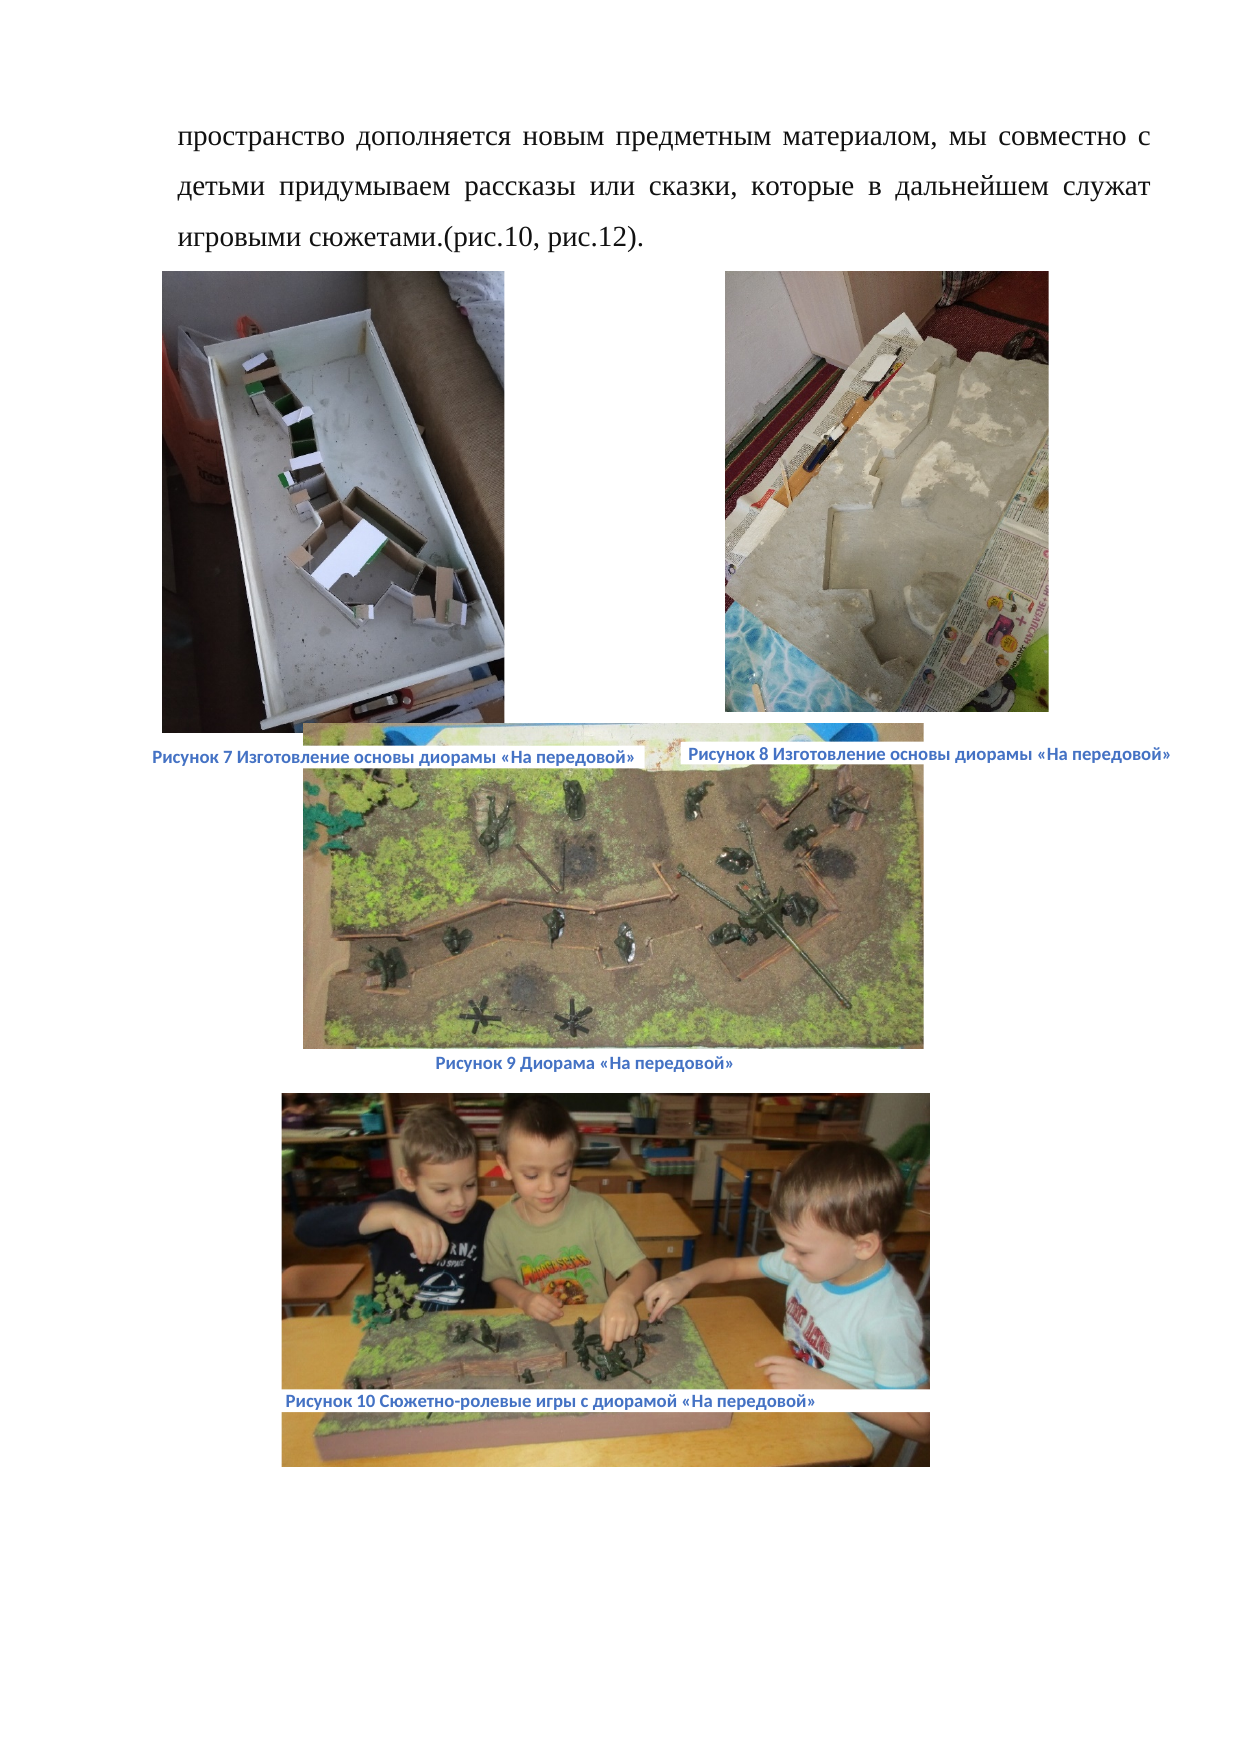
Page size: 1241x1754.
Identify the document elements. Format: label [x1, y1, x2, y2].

picture [280, 942, 929, 1238]
picture [160, 120, 924, 897]
picture [280, 1262, 929, 1317]
picture [723, 120, 1049, 558]
